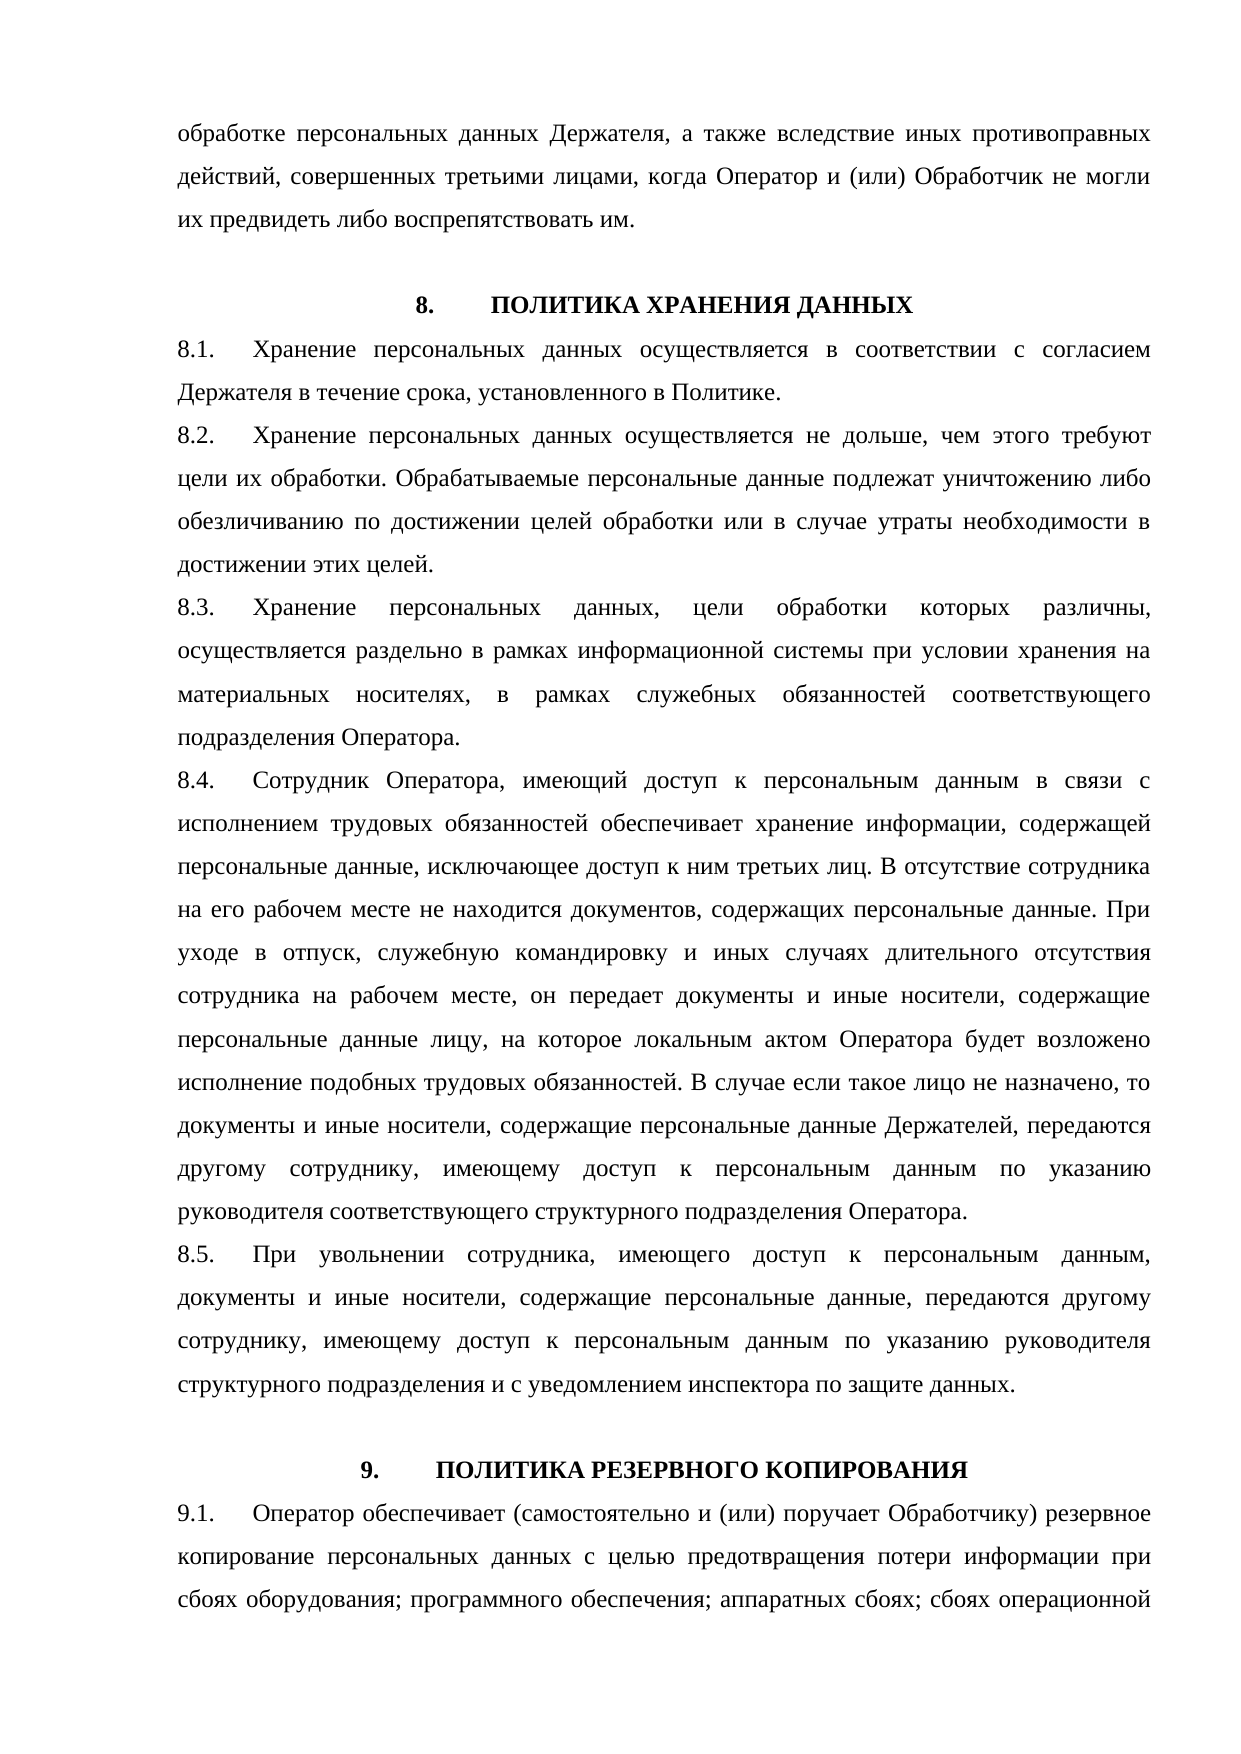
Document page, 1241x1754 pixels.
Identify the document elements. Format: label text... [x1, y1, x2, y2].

list Хранение персональных данных, цели обработки которых различны, осуществляется раздельно в рамках информационной системы при условии хранения на материальных носителях, в рамках служебных обязанностей соответствующего подразделения Оператора. [177, 592, 1152, 751]
list ПОЛИТИКА РЕЗЕРВНОГО КОПИРОВАНИЯ [177, 1455, 1152, 1484]
list ПОЛИТИКА ХРАНЕНИЯ ДАННЫХ [177, 291, 1152, 319]
list Хранение персональных данных осуществляется не дольше, чем этого требуют цели их обработки. Обрабатываемые персональные данные подлежат уничтожению либо обезличиванию по достижении целей обработки или в случае утраты необходимости в достижении этих целей. [177, 420, 1152, 578]
list Хранение персональных данных осуществляется в соответствии с согласием Держателя в течение срока, установленного в Политике. [177, 334, 1152, 406]
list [177, 1498, 1152, 1613]
list Сотрудник Оператора, имеющий доступ к персональным данным в связи с исполнением трудовых обязанностей обеспечивает хранение информации, содержащей персональные данные, исключающее доступ к ним третьих лиц. В отсутствие сотрудника на его рабочем месте не находится документов, содержащих персональные данные. При уходе в отпуск, служебную командировку и иных случаях длительного отсутствия сотрудника на рабочем месте, он передает документы и иные носители, содержащие персональные данные лицу, на которое локальным актом Оператора будет возложено исполнение подобных трудовых обязанностей. В случае если такое лицо не назначено, то документы и иные носители, содержащие персональные данные Держателей, передаются другому сотруднику, имеющему доступ к персональным данным по указанию руководителя соответствующего структурного подразделения Оператора. [177, 765, 1152, 1225]
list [177, 118, 1152, 233]
list При увольнении сотрудника, имеющего доступ к персональным данным, документы и иные носители, содержащие персональные данные, передаются другому сотруднику, имеющему доступ к персональным данным по указанию руководителя структурного подразделения и с уведомлением инспектора по защите данных. [177, 1239, 1152, 1397]
